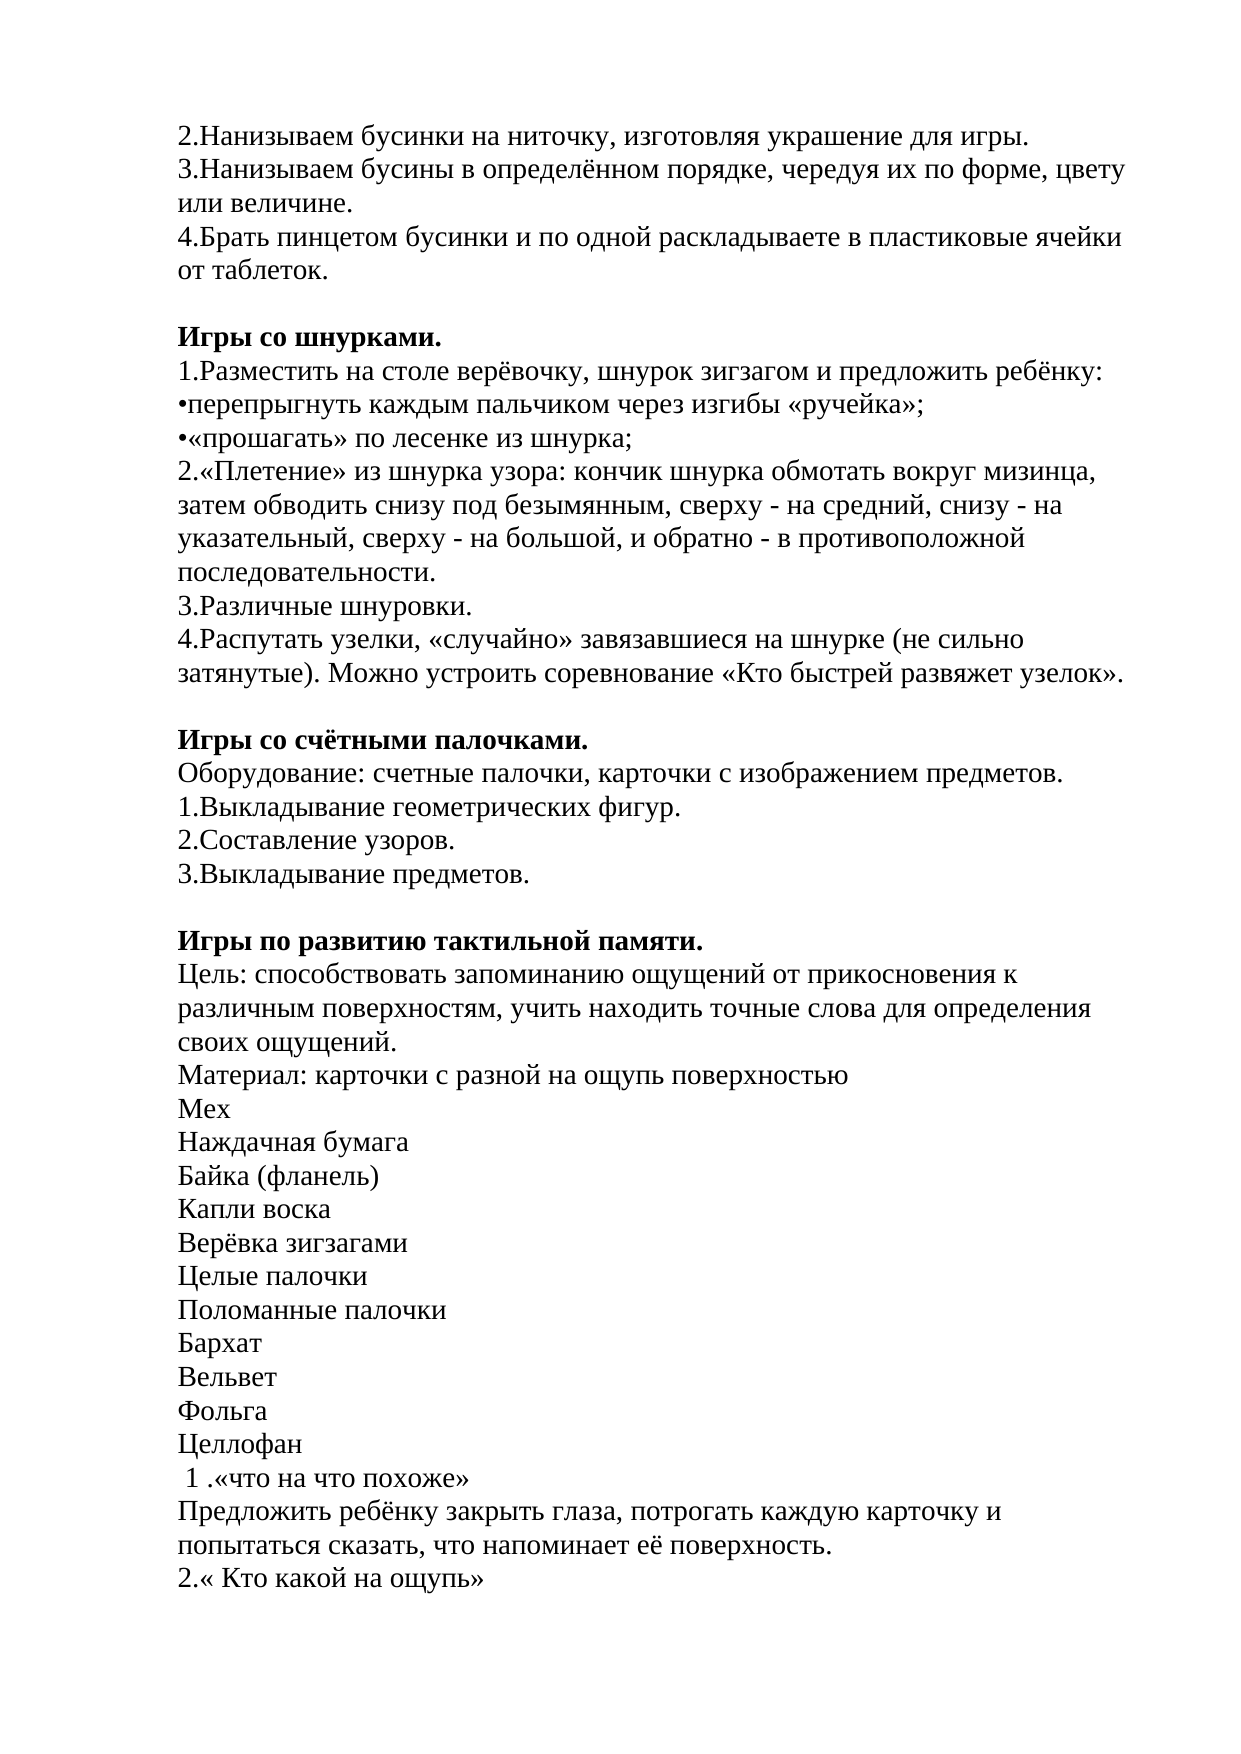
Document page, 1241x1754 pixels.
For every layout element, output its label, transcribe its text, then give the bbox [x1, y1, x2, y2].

text Игры со счётными палочками. [177, 722, 1152, 755]
text 2.Составление узоров. [177, 822, 1152, 856]
text •перепрыгнуть каждым пальчиком через изгибы «ручейка»; [177, 386, 1152, 420]
text Материал: карточки с разной на ощупь поверхностью [177, 1057, 1152, 1091]
text 3.Различные шнуровки. [177, 588, 1152, 621]
text Наждачная бумага [177, 1124, 1152, 1158]
text Вельвет [177, 1359, 1152, 1393]
text 3.Выкладывание предметов. [177, 856, 1152, 889]
text 4.Распутать узелки, «случайно» завязавшиеся на шнурке (не сильно затянутые). Можно устроить соревнование «Кто быстрей развяжет узелок». [177, 621, 1152, 688]
text Целые палочки [177, 1258, 1152, 1292]
text Капли воска [177, 1191, 1152, 1225]
text 2.Нанизываем бусинки на ниточку, изготовляя украшение для игры. [177, 118, 1152, 152]
text 1 .«что на что похоже» [177, 1460, 1152, 1493]
text Предложить ребёнку закрыть глаза, потрогать каждую карточку и попытаться сказать, что напоминает её поверхность. [177, 1493, 1152, 1560]
text 2.« Кто какой на ощупь» [177, 1560, 1152, 1594]
text Целлофан [177, 1426, 1152, 1460]
text 1.Разместить на столе верёвочку, шнурок зигзагом и предложить ребёнку: [177, 353, 1152, 386]
text Бархат [177, 1326, 1152, 1359]
text Фольга [177, 1393, 1152, 1426]
text Байка (фланель) [177, 1158, 1152, 1191]
text Оборудование: счетные палочки, карточки с изображением предметов. [177, 755, 1152, 789]
text •«прошагать» по лесенке из шнурка; [177, 420, 1152, 453]
text Игры со шнурками. [177, 319, 1152, 353]
text 1.Выкладывание геометрических фигур. [177, 789, 1152, 822]
text Мех [177, 1091, 1152, 1124]
text 4.Брать пинцетом бусинки и по одной раскладываете в пластиковые ячейки от таблеток. [177, 219, 1152, 286]
text 2.«Плетение» из шнурка узора: кончик шнурка обмотать вокруг мизинца, затем обводить снизу под безымянным, сверху - на средний, снизу - на указательный, сверху - на большой, и обратно - в противоположной последовательности. [177, 453, 1152, 588]
text Игры по развитию тактильной памяти. [177, 923, 1152, 957]
text Цель: способствовать запоминанию ощущений от прикосновения к различным поверхностям, учить находить точные слова для определения своих ощущений. [177, 957, 1152, 1057]
text 3.Нанизываем бусины в определённом порядке, чередуя их по форме, цвету или величине. [177, 152, 1152, 219]
text Верёвка зигзагами [177, 1225, 1152, 1258]
text Поломанные палочки [177, 1292, 1152, 1326]
